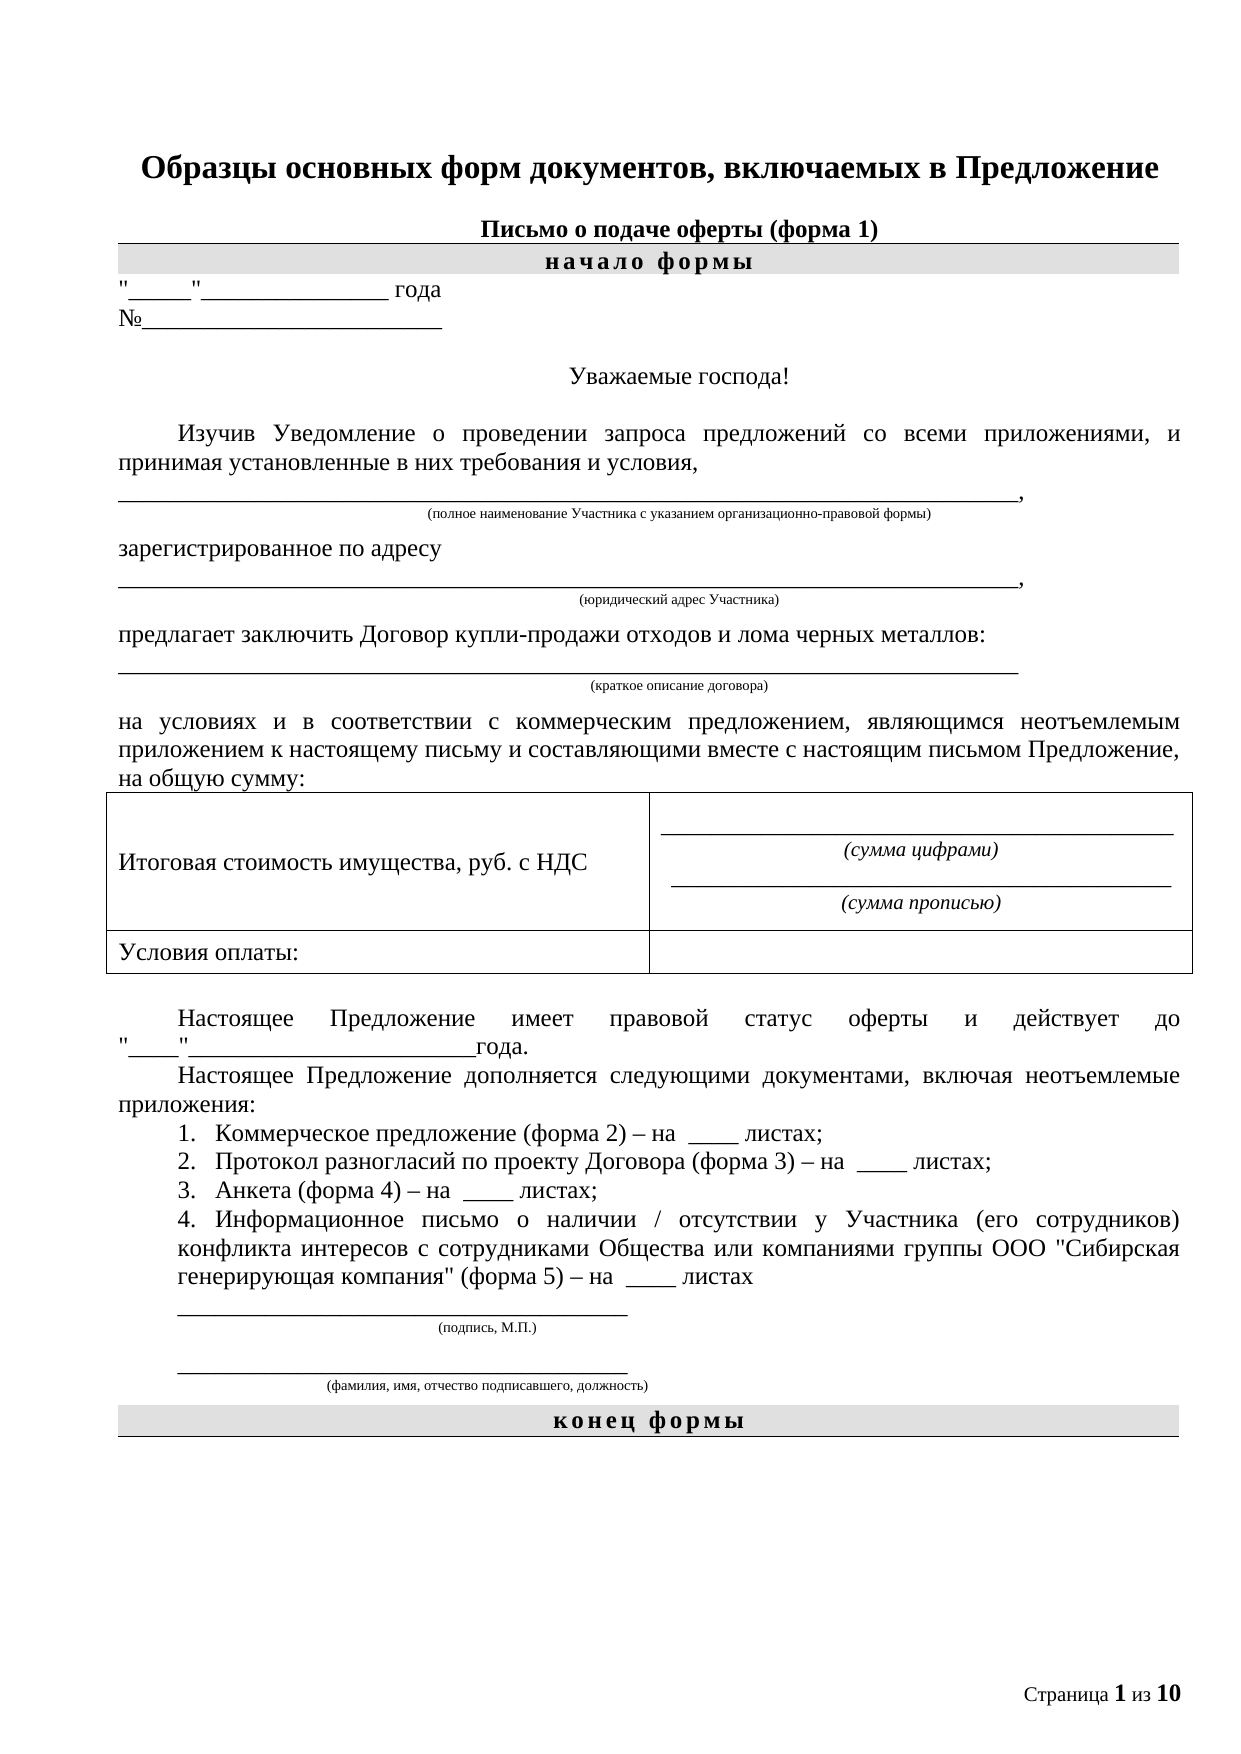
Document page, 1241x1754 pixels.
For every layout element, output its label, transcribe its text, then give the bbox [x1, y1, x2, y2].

text ________________________________________________________________________, [118, 562, 1181, 591]
text №________________________ [118, 303, 635, 332]
table_cell [650, 931, 1192, 973]
text Изучив Уведомление о проведении запроса предложений со всеми приложениями, и принимая установленные в них требования и условия, [118, 418, 1181, 476]
text (фамилия, имя, отчество подписавшего, должность) [118, 1376, 797, 1405]
text Настоящее Предложение дополняется следующими документами, включая неотъемлемые приложения: [118, 1060, 1181, 1118]
list Информационное письмо о наличии / отсутствии у Участника (его сотрудников) конфликта интересов с сотрудниками Общества или компаниями группы ООО "Сибирская генерирующая компания" (форма 5) – на ____ листах [177, 1204, 1181, 1290]
text на условиях и в соответствии с коммерческим предложением, являющимся неотъемлемым приложением к настоящему письму и составляющими вместе с настоящим письмом Предложение, на общую сумму: [118, 706, 1181, 792]
text ________________________________________________________________________ [118, 648, 1181, 677]
text (подпись, М.П.) [118, 1319, 797, 1348]
text (краткое описание договора) [118, 677, 1181, 706]
text ________________________________________________________________________, [118, 476, 1181, 504]
table_cell Условия оплаты: [107, 931, 649, 973]
text ____________________________________ [177, 1290, 1181, 1319]
text конец формы [118, 1405, 1179, 1436]
text начало формы [118, 244, 1179, 274]
text Письмо о подаче оферты (форма 1) [177, 214, 1181, 243]
list Протокол разногласий по проекту Договора (форма 3) – на ____ листах; [177, 1146, 1181, 1175]
text Настоящее Предложение имеет правовой статус оферты и действует до "____"_______________________года. [118, 1003, 1181, 1060]
text "_____"_______________ года [118, 274, 635, 303]
text зарегистрированное по адресу [118, 533, 1181, 562]
table_header _________________________________________ (сумма цифрами) ________________________________________ (сумма прописью) [650, 793, 1192, 930]
text предлагает заключить Договор купли-продажи отходов и лома черных металлов: [118, 619, 1181, 648]
text ____________________________________ [118, 1348, 1181, 1376]
text (юридический адрес Участника) [118, 591, 1181, 619]
list Коммерческое предложение (форма 2) – на ____ листах; [177, 1118, 1181, 1146]
text Уважаемые господа! [118, 361, 1181, 389]
table_header Итоговая стоимость имущества, руб. c НДС [107, 793, 649, 930]
text (полное наименование Участника с указанием организационно-правовой формы) [118, 504, 1181, 533]
text Образцы основных форм документов, включаемых в Предложение [118, 147, 1181, 185]
list Анкета (форма 4) – на ____ листах; [177, 1175, 1181, 1204]
